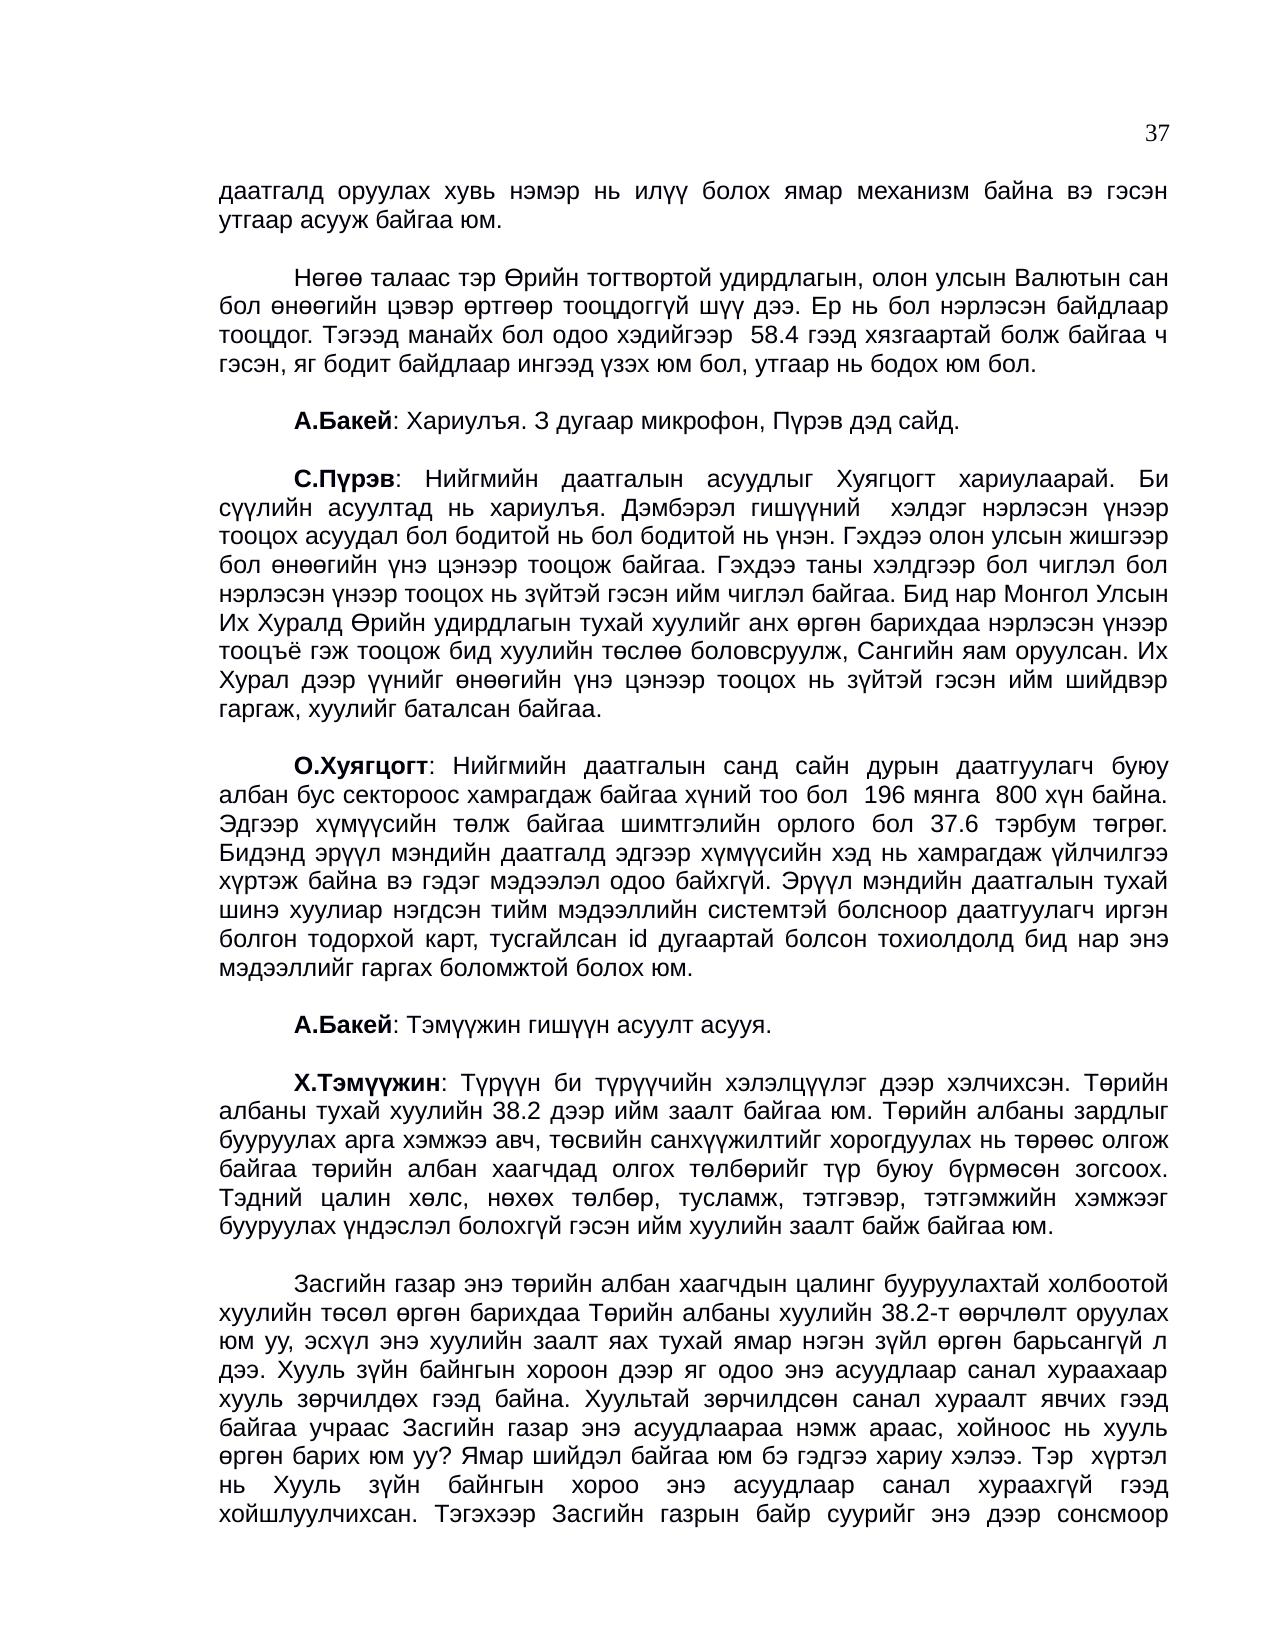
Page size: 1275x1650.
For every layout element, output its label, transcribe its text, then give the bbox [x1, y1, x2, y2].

text О.Хуягцогт: Нийгмийн даатгалын санд сайн дурын даатгуулагч буюу албан бус сектороос хамрагдаж байгаа хүний тоо бол 196 мянга 800 хүн байна. Эдгээр хүмүүсийн төлж байгаа шимтгэлийн орлого бол 37.6 тэрбум төгрөг. Бидэнд эрүүл мэндийн даатгалд эдгээр хүмүүсийн хэд нь хамрагдаж үйлчилгээ хүртэж байна вэ гэдэг мэдээлэл одоо байхгүй. Эрүүл мэндийн даатгалын тухай шинэ хуулиар нэгдсэн тийм мэдээллийн системтэй болсноор даатгуулагч иргэн болгон тодорхой карт, тусгайлсан id дугаартай болсон тохиолдолд бид нар энэ мэдээллийг гаргах боломжтой болох юм. [219, 751, 1170, 981]
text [219, 1269, 1170, 1528]
text С.Пүрэв: Нийгмийн даатгалын асуудлыг Хуягцогт хариулаарай. Би сүүлийн асуултад нь хариулъя. Дэмбэрэл гишүүний хэлдэг нэрлэсэн үнээр тооцох асуудал бол бодитой нь бол бодитой нь үнэн. Гэхдээ олон улсын жишгээр бол өнөөгийн үнэ цэнээр тооцож байгаа. Гэхдээ таны хэлдгээр бол чиглэл бол нэрлэсэн үнээр тооцох нь зүйтэй гэсэн ийм чиглэл байгаа. Бид нар Монгол Улсын Их Хуралд Өрийн удирдлагын тухай хуулийг анх өргөн барихдаа нэрлэсэн үнээр тооцъё гэж тооцож бид хуулийн төслөө боловсруулж, Сангийн яам оруулсан. Их Хурал дээр үүнийг өнөөгийн үнэ цэнээр тооцох нь зүйтэй гэсэн ийм шийдвэр гаргаж, хуулийг баталсан байгаа. [219, 464, 1170, 723]
text А.Бакей: Тэмүүжин гишүүн асуулт асууя. [219, 1010, 1170, 1039]
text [219, 176, 1170, 234]
text А.Бакей: Хариулъя. З дугаар микрофон, Пүрэв дэд сайд. [219, 406, 1170, 435]
text Нөгөө талаас тэр Өрийн тогтвортой удирдлагын, олон улсын Валютын сан бол өнөөгийн цэвэр өртгөөр тооцдоггүй шүү дээ. Ер нь бол нэрлэсэн байдлаар тооцдог. Тэгээд манайх бол одоо хэдийгээр 58.4 гээд хязгаартай болж байгаа ч гэсэн, яг бодит байдлаар ингээд үзэх юм бол, утгаар нь бодох юм бол. [219, 263, 1170, 378]
text Х.Тэмүүжин: Түрүүн би түрүүчийн хэлэлцүүлэг дээр хэлчихсэн. Төрийн албаны тухай хуулийн 38.2 дээр ийм заалт байгаа юм. Төрийн албаны зардлыг бууруулах арга хэмжээ авч, төсвийн санхүүжилтийг хорогдуулах нь төрөөс олгож байгаа төрийн албан хаагчдад олгох төлбөрийг түр буюу бүрмөсөн зогсоох. Тэдний цалин хөлс, нөхөх төлбөр, тусламж, тэтгэвэр, тэтгэмжийн хэмжээг бууруулах үндэслэл болохгүй гэсэн ийм хуулийн заалт байж байгаа юм. [219, 1068, 1170, 1240]
